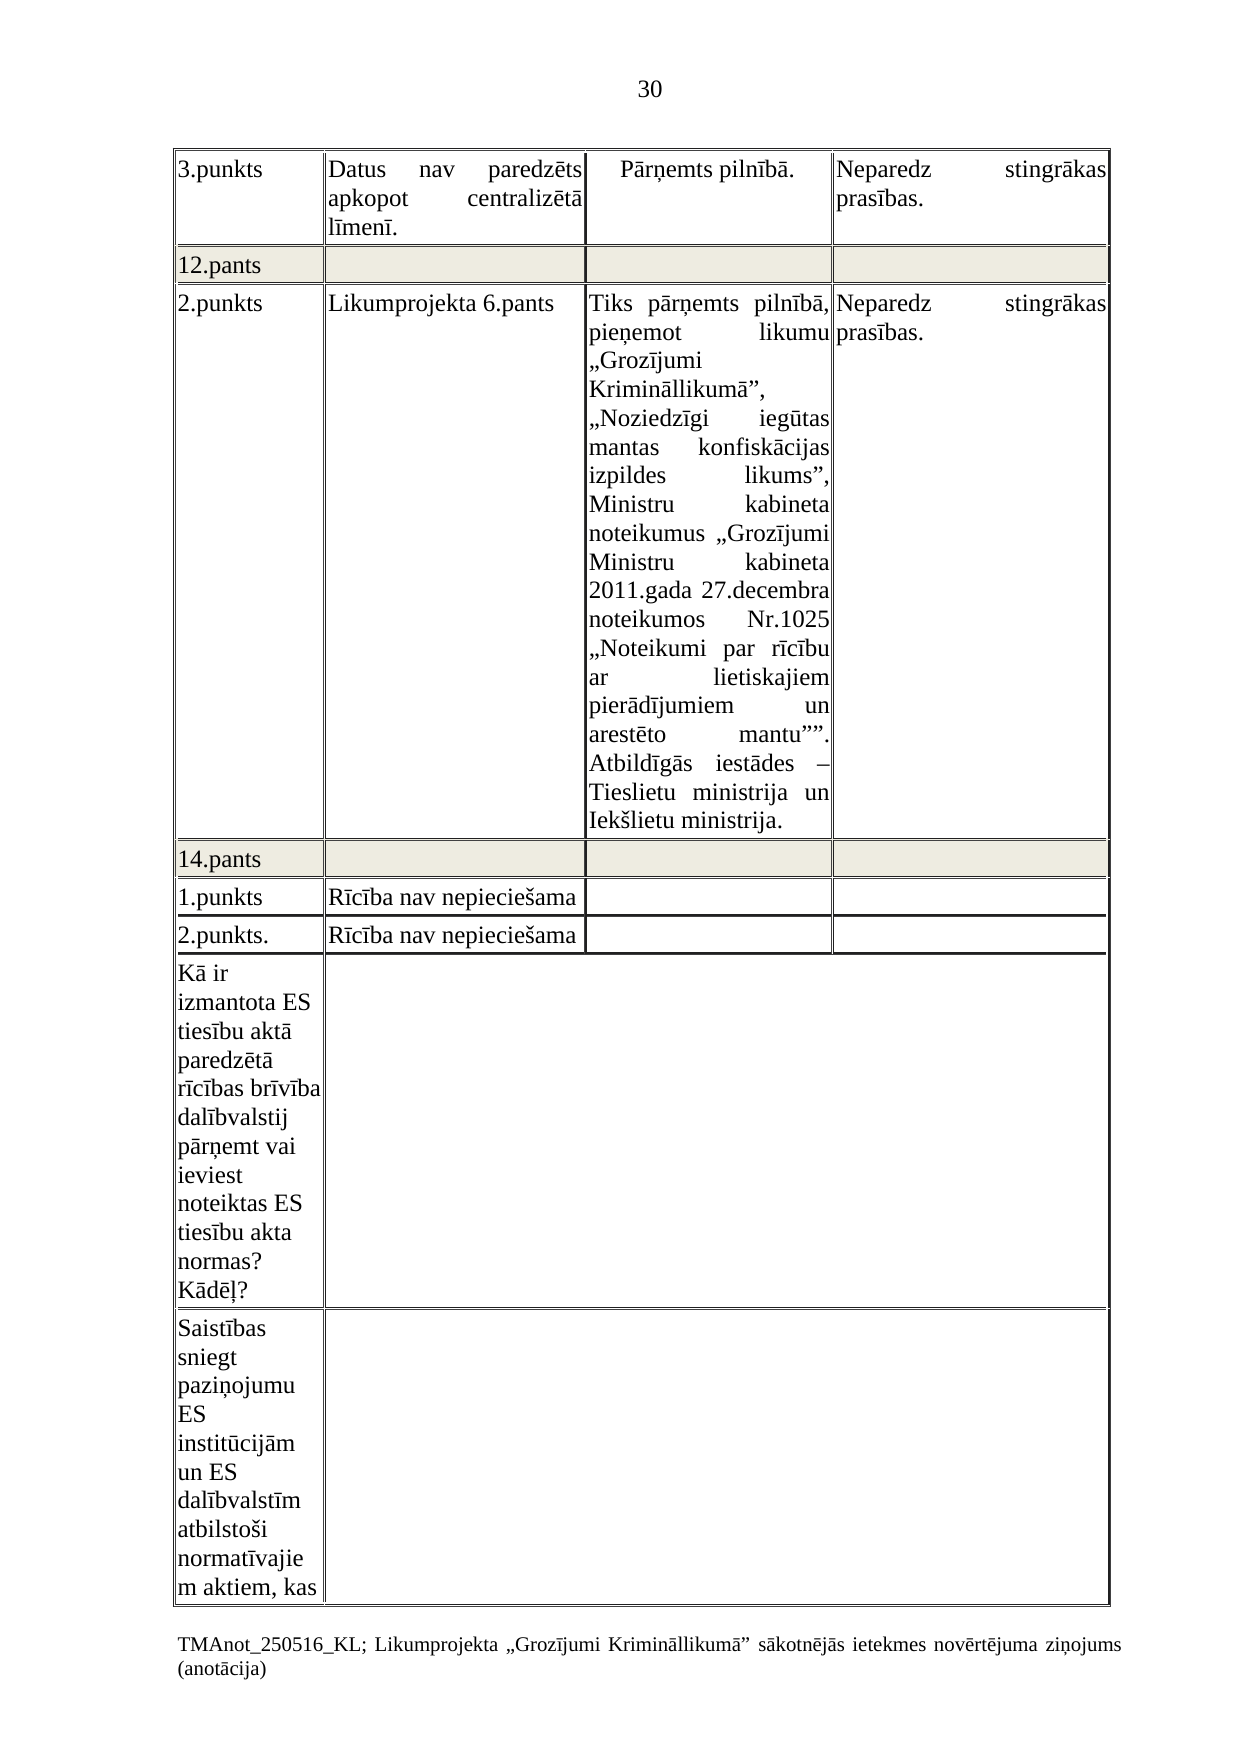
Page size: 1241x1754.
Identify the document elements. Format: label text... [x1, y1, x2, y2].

table_cell [326, 841, 584, 876]
table_cell [834, 914, 1108, 952]
table_cell [326, 247, 584, 282]
table_cell Rīcība nav nepieciešama [326, 917, 584, 952]
table_cell Rīcība nav nepieciešama [326, 879, 584, 914]
table_cell Tiks pārņemts pilnībā, pieņemot likumu „Grozījumi Krimināllikumā”, „Noziedzīgi iegūtas mantas konfiskācijas izpildes likums”, Ministru kabineta noteikumus „Grozījumi Ministru kabineta 2011.gada 27.decembra noteikumos Nr.1025 „Noteikumi par rīcību ar lietiskajiem pierādījumiem un arestēto mantu””. Atbildīgās iestādes – Tieslietu ministrija un Iekšlietu ministrija. [587, 285, 831, 837]
table_cell [587, 841, 831, 876]
table_cell [587, 879, 831, 914]
table_cell 2.punkts [174, 282, 325, 837]
table_cell Datus nav paredzēts apkopot centralizētā līmenī. [325, 151, 585, 243]
table_cell Kā ir izmantota ES tiesību aktā paredzētā rīcības brīvība dalībvalstij pārņemt vai ieviest noteiktas ES tiesību akta normas? Kādēļ? [176, 952, 323, 1307]
table_cell Pārņemts pilnībā. [585, 151, 833, 243]
table_cell 3.punkts [176, 151, 325, 243]
table_cell [326, 952, 1108, 1307]
table_cell [587, 247, 831, 282]
table_cell 14.pants [176, 838, 323, 876]
table_cell [834, 838, 1109, 876]
table_cell 12.pants [176, 244, 323, 282]
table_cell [174, 1307, 325, 1603]
table_cell 2.punkts. [176, 914, 323, 952]
table_cell Likumprojekta 6.pants [326, 285, 584, 837]
table_cell Neparedz stingrākas prasības. [833, 282, 1109, 837]
table_cell 1.punkts [174, 876, 325, 914]
table_cell [834, 244, 1109, 282]
table_cell [833, 876, 1109, 914]
table_cell [325, 1307, 1109, 1603]
table_cell [587, 917, 831, 952]
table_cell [833, 151, 1108, 243]
